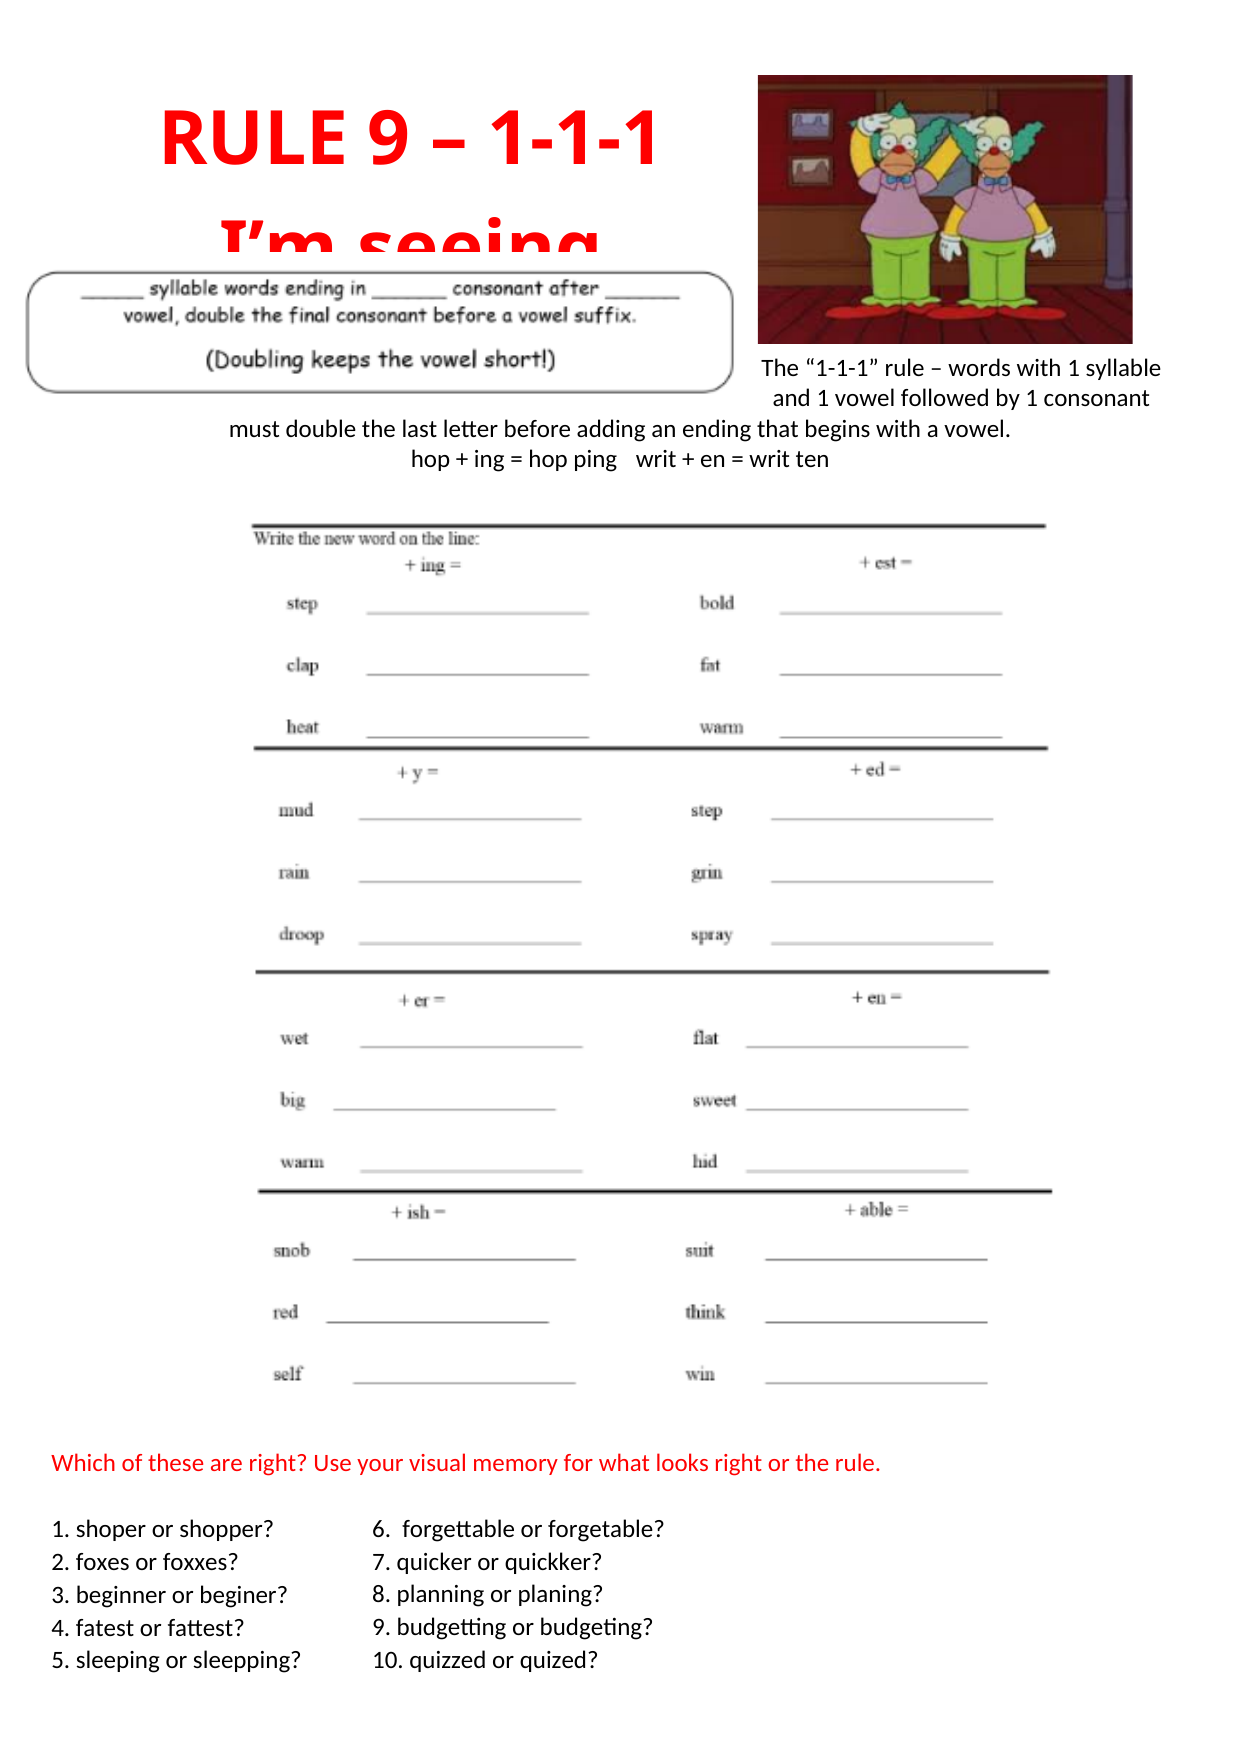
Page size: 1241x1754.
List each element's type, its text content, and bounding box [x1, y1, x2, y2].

text hop + ing = hop ping writ + en = writ ten [75, 444, 1165, 474]
picture [17, 267, 739, 398]
text The “1-1-1” rule – words with 1 syllable and 1 vowel followed by 1 consonant must double the last letter before adding an ending that begins with a vowel. [75, 322, 1165, 444]
picture [239, 511, 1057, 1411]
picture [757, 75, 1133, 344]
